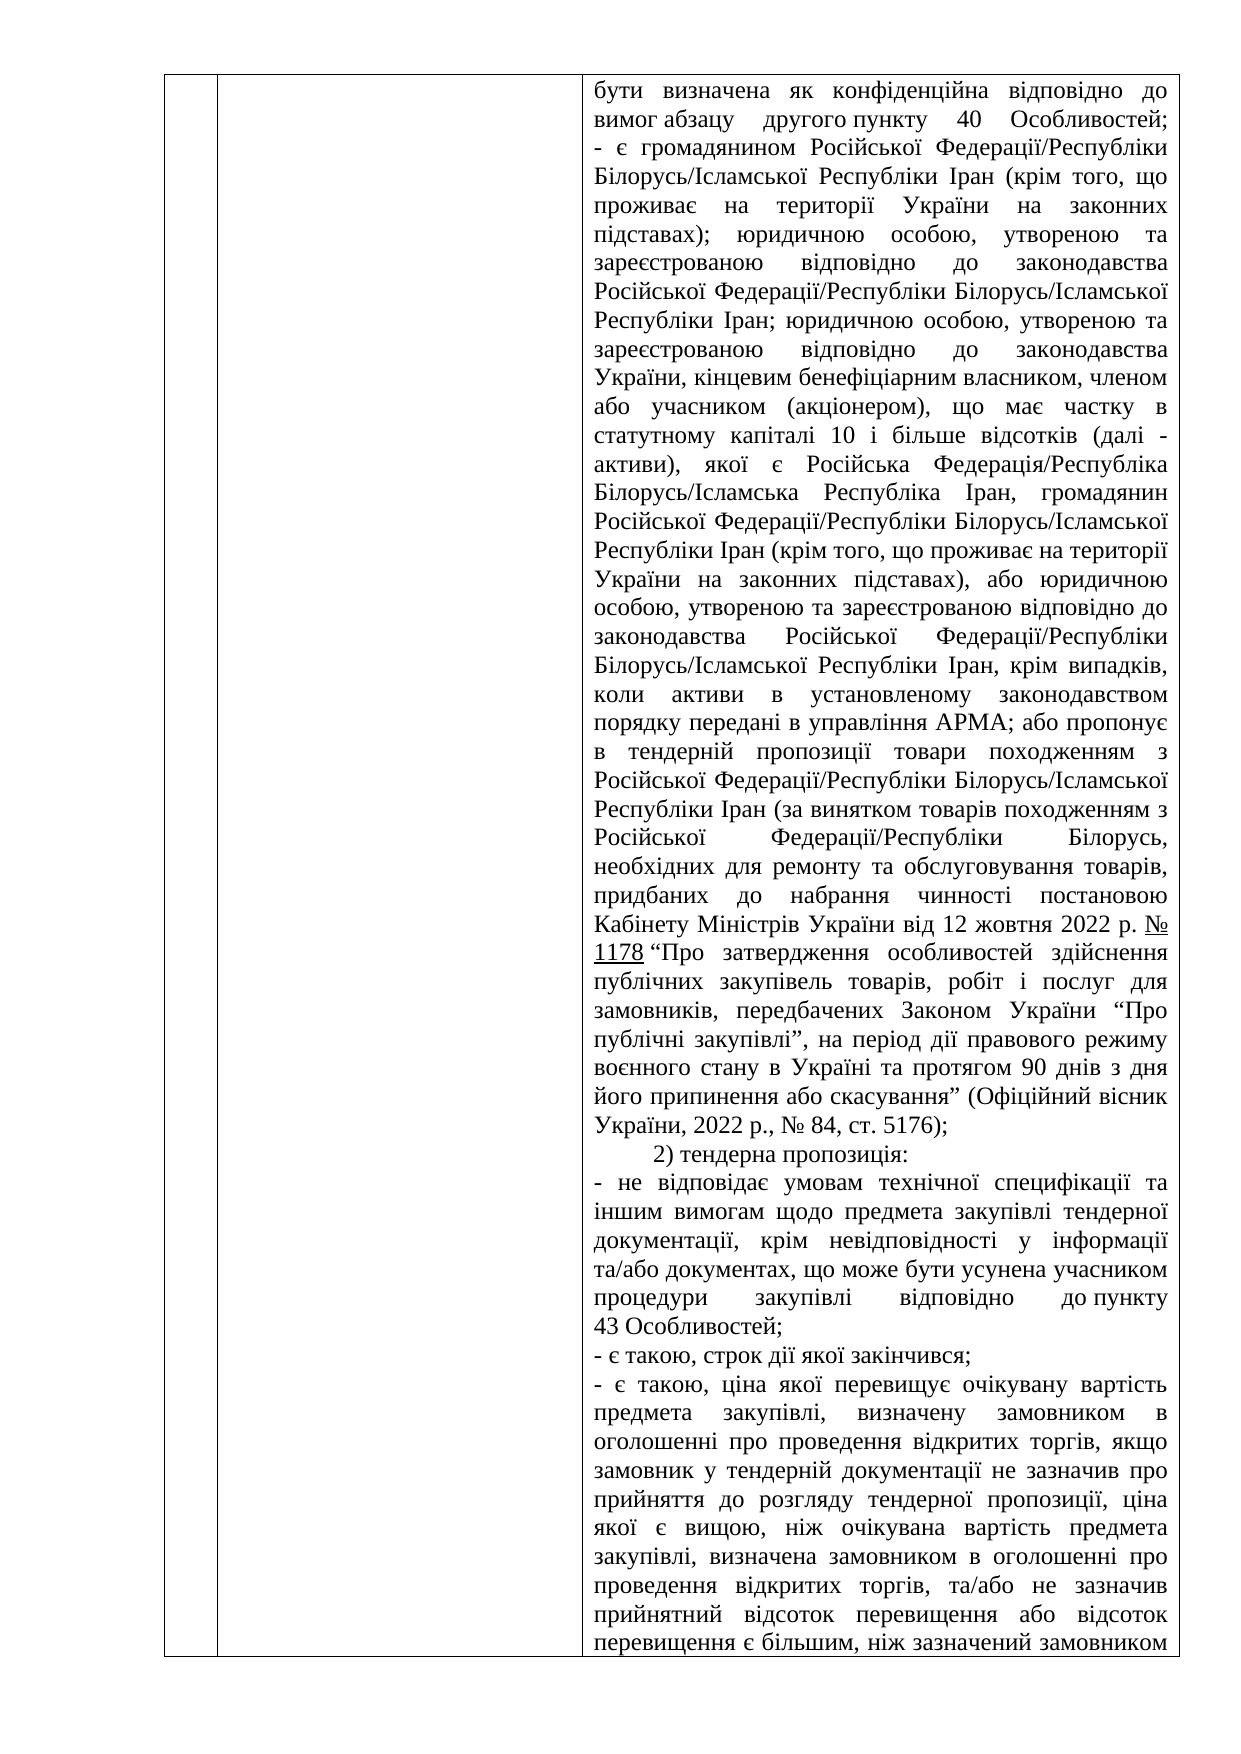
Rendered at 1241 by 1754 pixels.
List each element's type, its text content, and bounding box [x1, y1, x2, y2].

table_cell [583, 75, 1179, 1656]
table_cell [218, 75, 582, 1656]
table_cell 4 [165, 75, 217, 1656]
